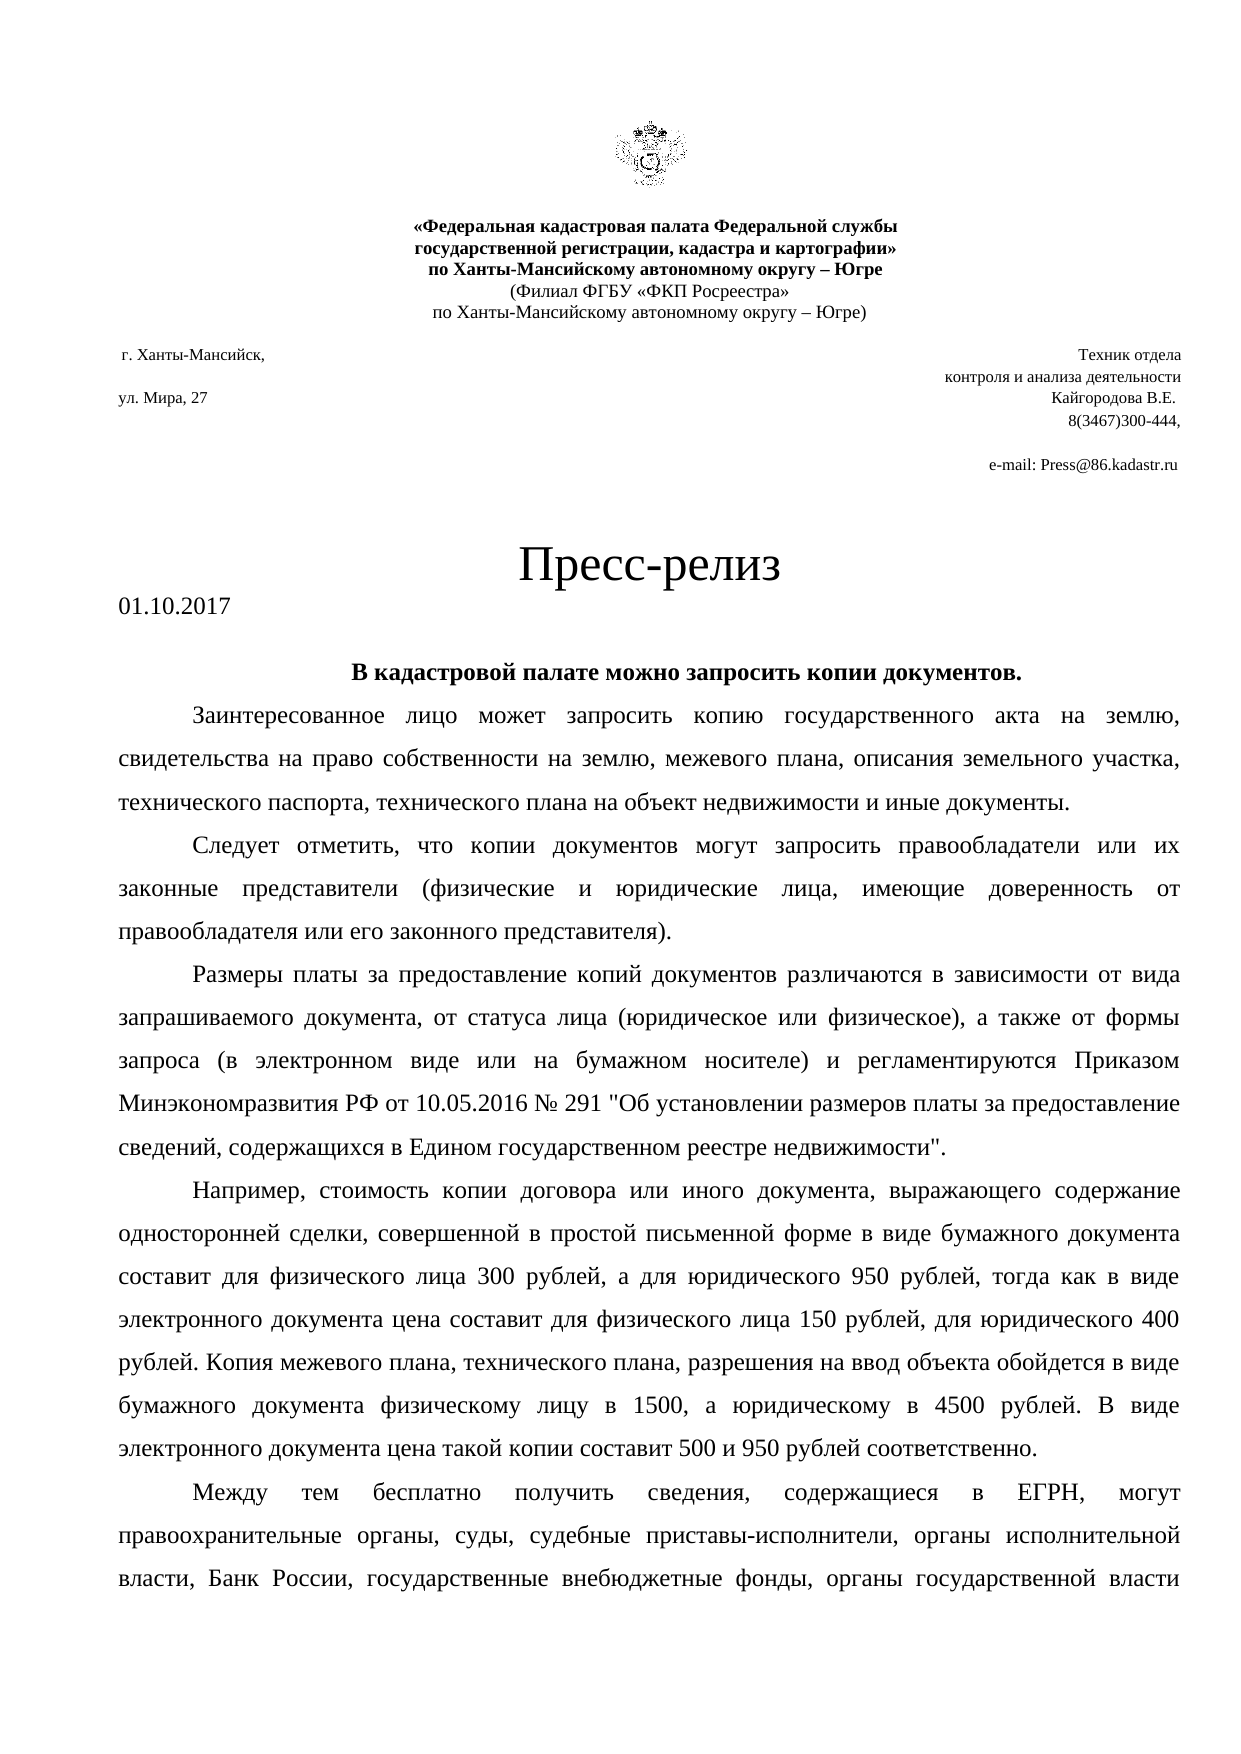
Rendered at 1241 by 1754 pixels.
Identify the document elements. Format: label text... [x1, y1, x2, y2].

text ул. Мира, 27 Кайгородова В.Е. 8(3467)300-444, e-mail: Press@86.kadastr.ru [118, 388, 1181, 473]
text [118, 1477, 1181, 1592]
text по Ханты-Мансийскому автономному округу – Югре [130, 258, 1181, 280]
text Следует отметить, что копии документов могут запросить правообладатели или их законные представители (физические и юридические лица, имеющие доверенность от правообладателя или его законного представителя). [118, 830, 1181, 945]
text В кадастровой палате можно запросить копии документов. [118, 657, 1181, 686]
text г. Ханты-Мансийск, Техник отдела контроля и анализа деятельности [118, 344, 1181, 386]
text по Ханты-Мансийскому автономному округу – Югре) [118, 301, 1181, 323]
text Например, стоимость копии договора или иного документа, выражающего содержание односторонней сделки, совершенной в простой письменной форме в виде бумажного документа составит для физического лица 300 рублей, а для юридического 950 рублей, тогда как в виде электронного документа цена составит для физического лица 150 рублей, для юридического 400 рублей. Копия межевого плана, технического плана, разрешения на ввод объекта обойдется в виде бумажного документа физическому лицу в 1500, а юридическому в 4500 рублей. В виде электронного документа цена такой копии составит 500 и 950 рублей соответственно. [118, 1175, 1181, 1462]
text Заинтересованное лицо может запросить копию государственного акта на землю, свидетельства на право собственности на землю, межевого плана, описания земельного участка, технического паспорта, технического плана на объект недвижимости и иные документы. [118, 700, 1181, 815]
text государственной регистрации, кадастра и картографии» [130, 237, 1181, 258]
text «Федеральная кадастровая палата Федеральной службы [130, 215, 1181, 237]
text Размеры платы за предоставление копий документов различаются в зависимости от вида запрашиваемого документа, от статуса лица (юридическое или физическое), а также от формы запроса (в электронном виде или на бумажном носителе) и регламентируются Приказом Минэкономразвития РФ от 10.05.2016 № 291 "Об установлении размеров платы за предоставление сведений, содержащихся в Едином государственном реестре недвижимости". [118, 959, 1181, 1160]
text Пресс-релиз [118, 476, 1181, 591]
text 01.10.2017 [118, 591, 1181, 620]
text (Филиал ФГБУ «ФКП Росреестра» [118, 280, 1181, 301]
picture [609, 118, 690, 190]
